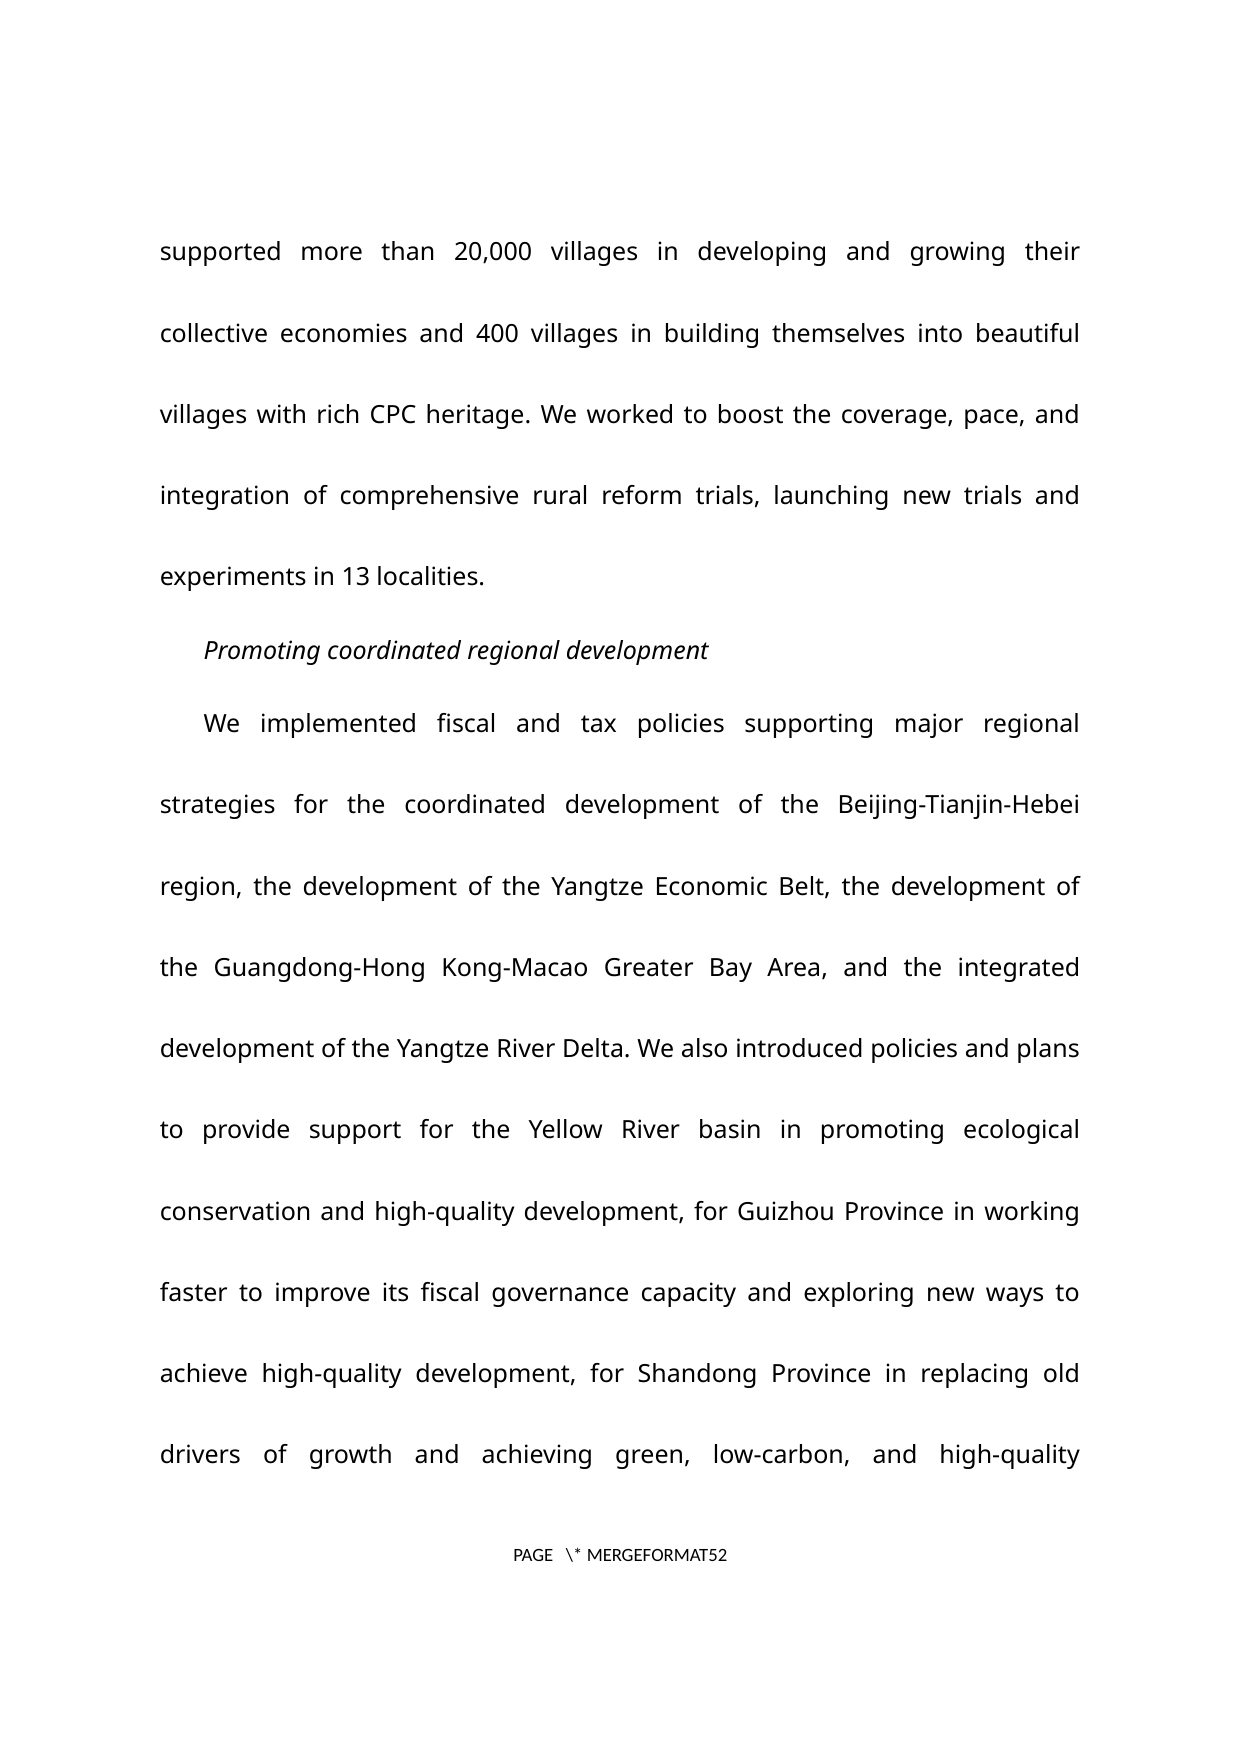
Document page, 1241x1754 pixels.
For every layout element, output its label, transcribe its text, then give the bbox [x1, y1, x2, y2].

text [159, 690, 1081, 1487]
text Promoting coordinated regional development [159, 617, 1081, 682]
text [159, 218, 1081, 608]
